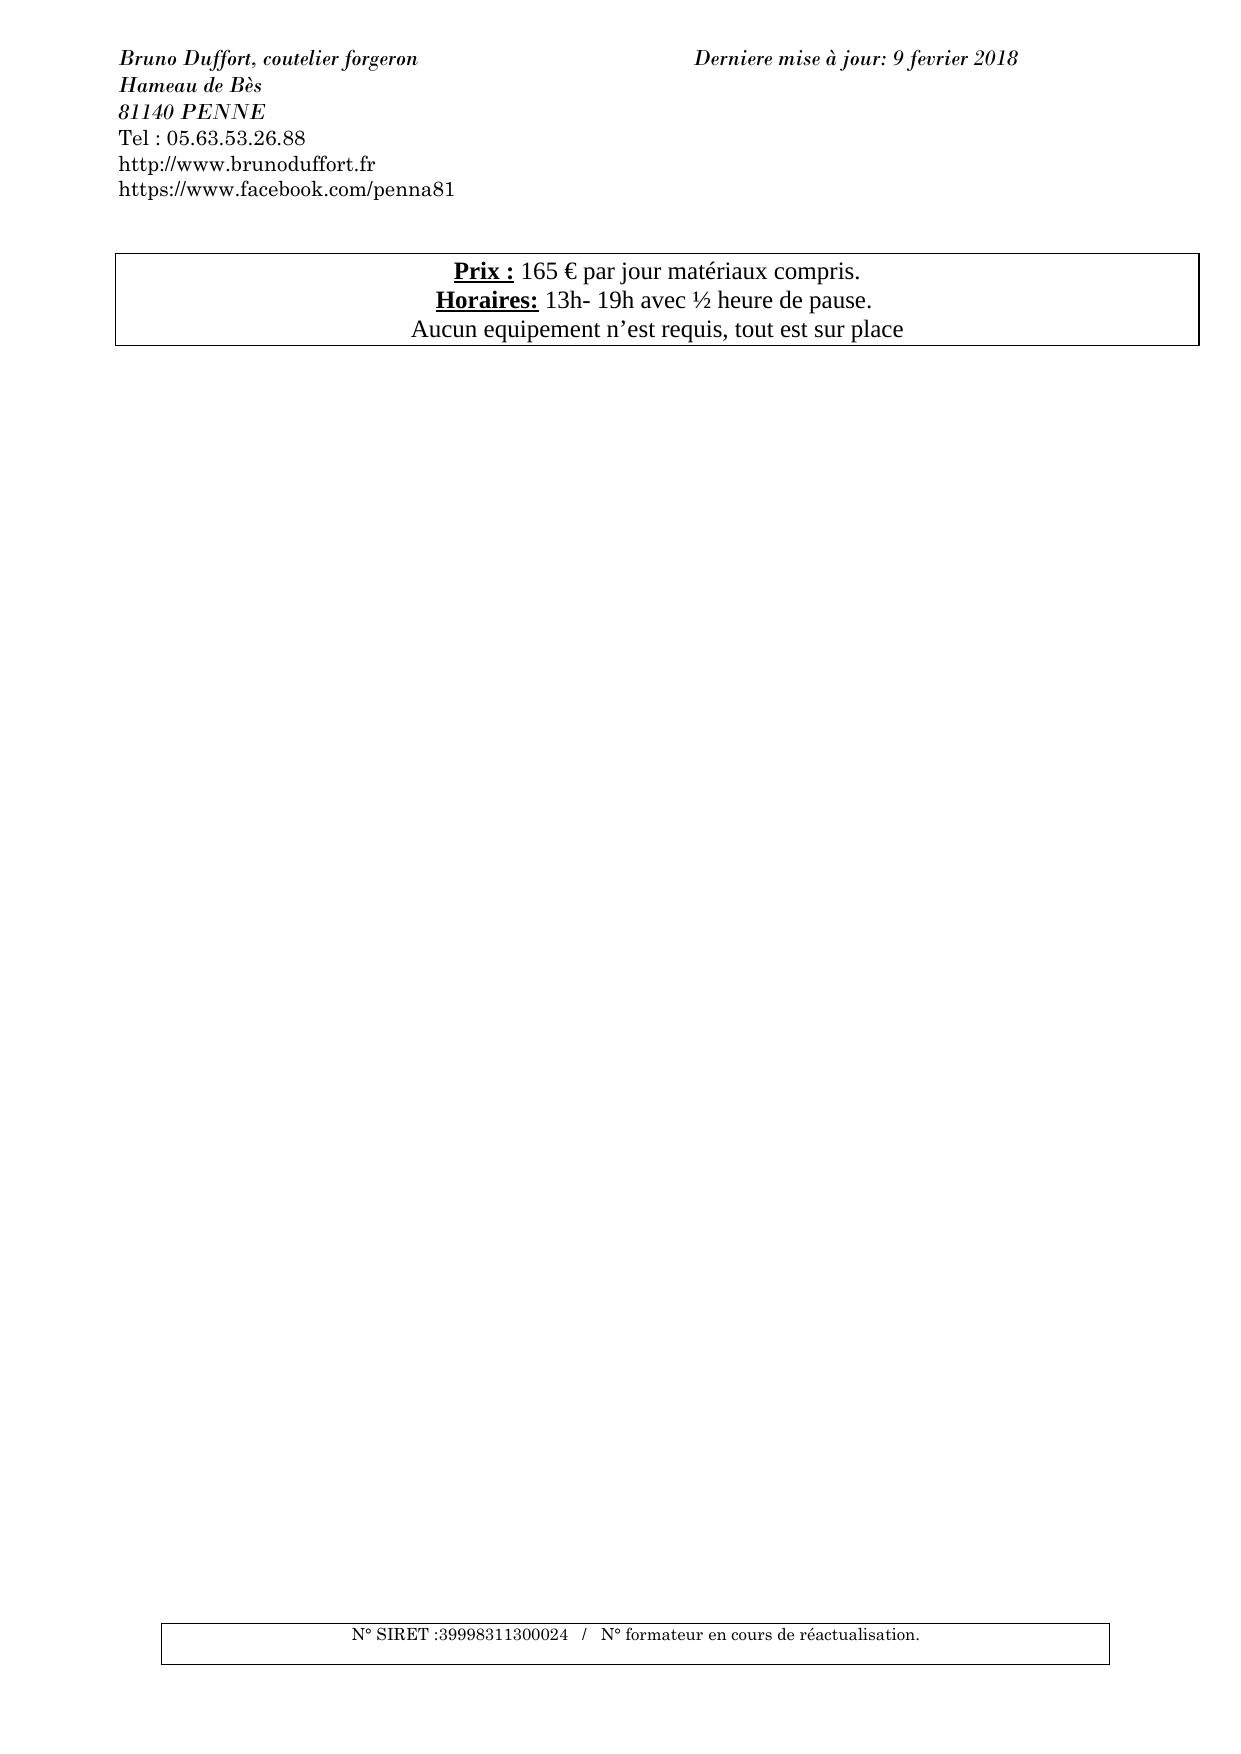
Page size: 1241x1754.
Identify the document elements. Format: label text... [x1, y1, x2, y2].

text Prix : 165 € par jour matériaux compris. Horaires: 13h- 19h avec ½ heure de pause. Aucun equipement n’est requis, tout est sur place [116, 254, 1198, 345]
